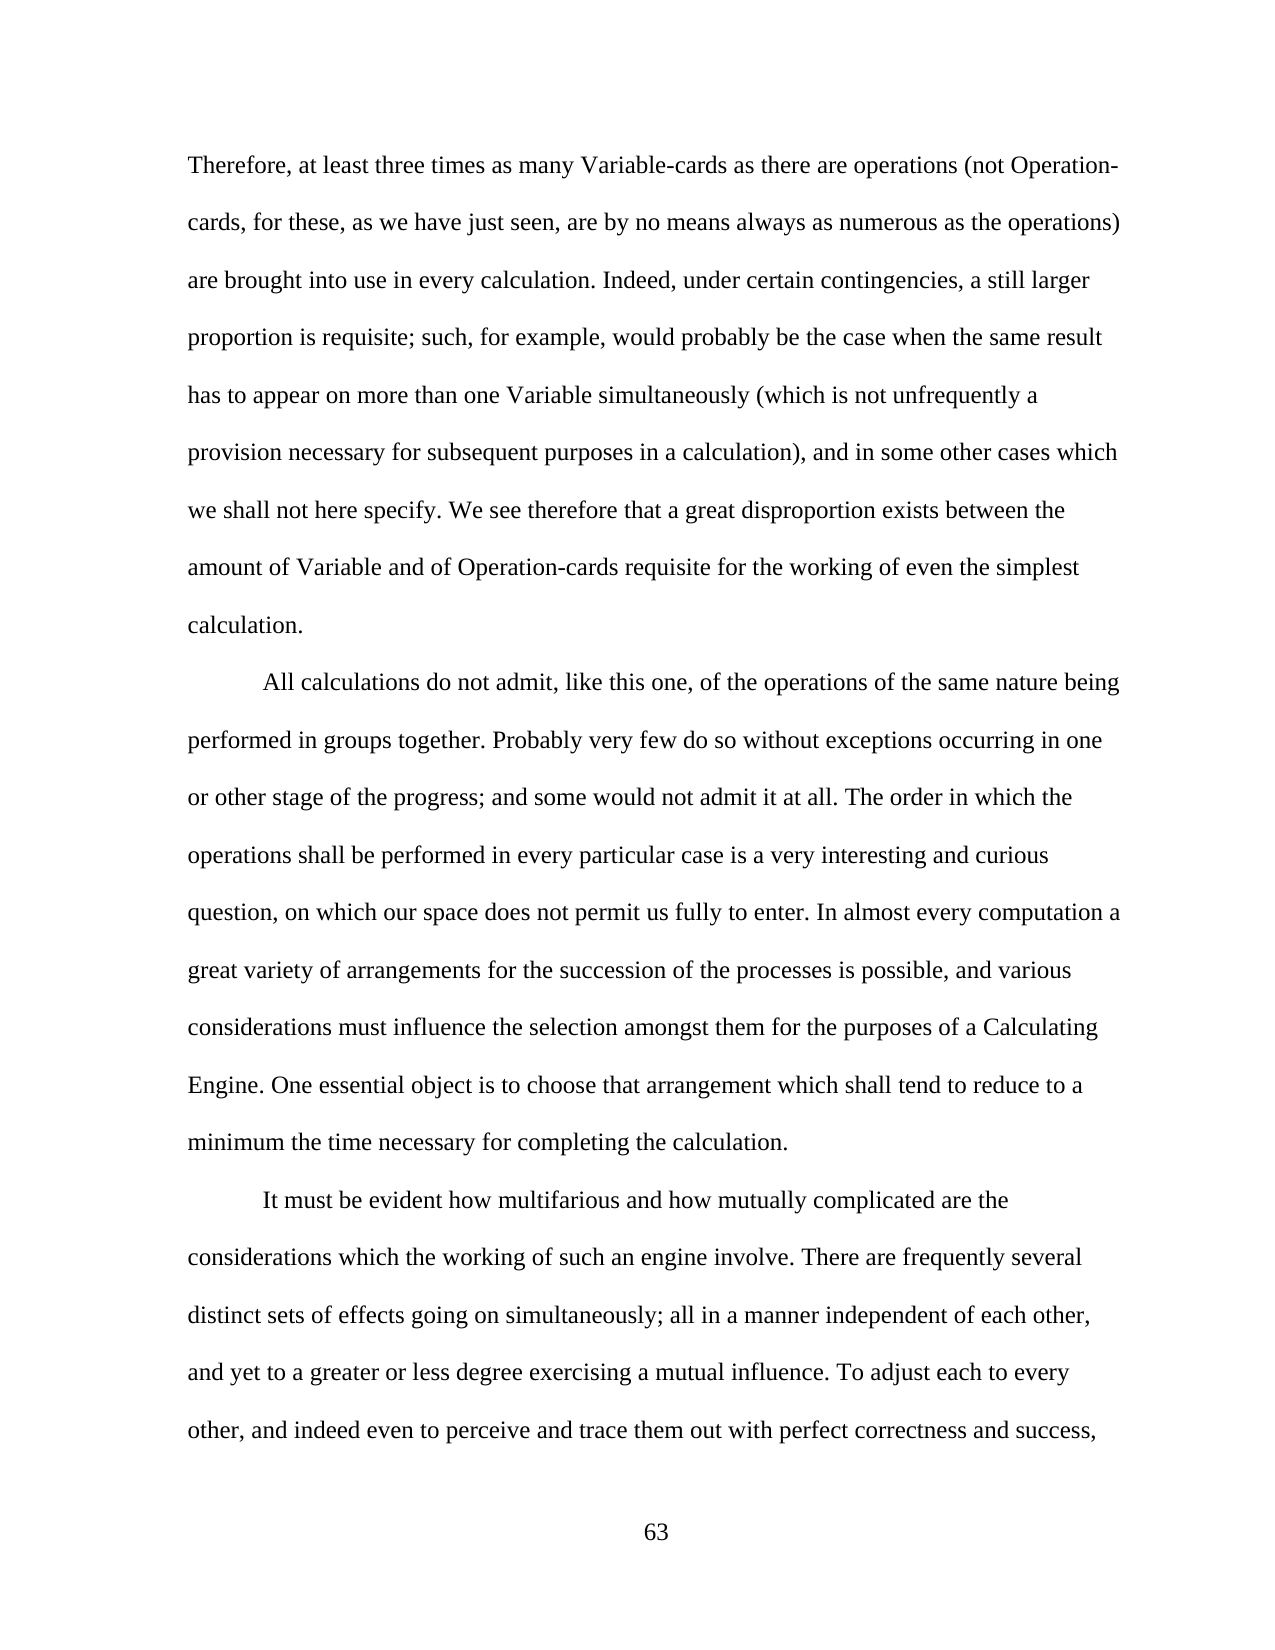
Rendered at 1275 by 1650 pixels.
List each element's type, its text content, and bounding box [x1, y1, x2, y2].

text All calculations do not admit, like this one, of the operations of the same nature being performed in groups together. Probably very few do so without exceptions occurring in one or other stage of the progress; and some would not admit it at all. The order in which the operations shall be performed in every particular case is a very interesting and curious question, on which our space does not permit us fully to enter. In almost every computation a great variety of arrangements for the succession of the processes is possible, and various considerations must influence the selection amongst them for the purposes of a Calculating Engine. One essential object is to choose that arrangement which shall tend to reduce to a minimum the time necessary for completing the calculation. [187, 667, 1125, 1156]
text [187, 150, 1125, 639]
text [187, 1185, 1125, 1444]
